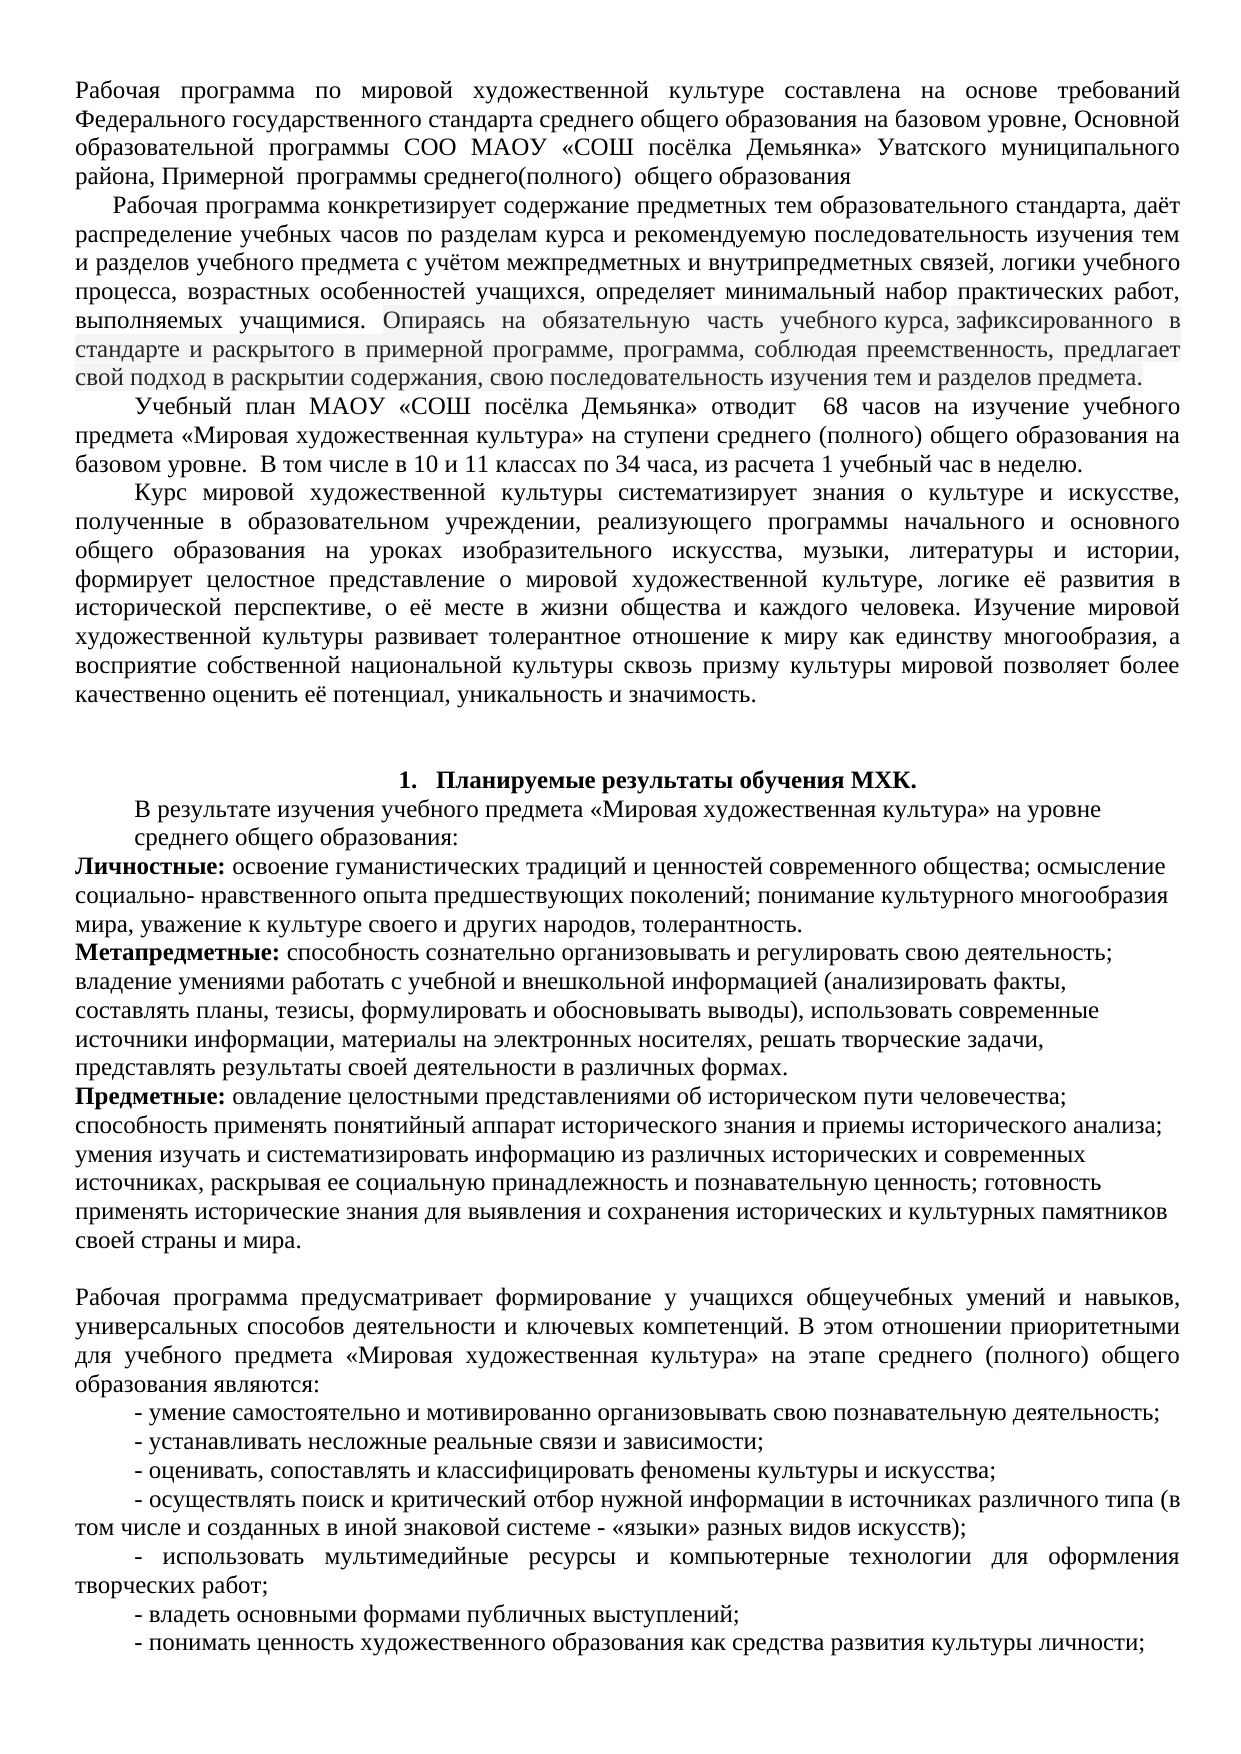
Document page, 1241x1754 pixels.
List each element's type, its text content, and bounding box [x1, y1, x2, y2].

text Курс мировой художественной культуры систематизирует знания о культуре и искусстве, полученные в образовательном учреждении, реализующего программы начального и основного общего образования на уроках изобразительного искусства, музыки, литературы и истории, формирует целостное представление о мировой художественной культуре, логике её развития в исторической перспективе, о её месте в жизни общества и каждого человека. Изучение мировой художественной культуры развивает толерантное отношение к миру как единству многообразия, а восприятие собственной национальной культуры сквозь призму культуры мировой позволяет более качественно оценить её потенциал, уникальность и значимость. [75, 477, 1181, 707]
list - использовать мультимедийные ресурсы и компьютерные технологии для оформления творческих работ; [75, 1541, 1181, 1599]
text Рабочая программа конкретизирует содержание предметных тем образовательного стандарта, даёт распределение учебных часов по разделам курса и рекомендуемую последовательность изучения тем и разделов учебного предмета с учётом межпредметных и внутрипредметных связей, логики учебного процесса, возрастных особенностей учащихся, определяет минимальный набор практических работ, выполняемых учащимися. Опираясь на обязательную часть учебного курса, зафиксированного в стандарте и раскрытого в примерной программе, программа, соблюдая преемственность, предлагает свой подход в раскрытии содержания, свою последовательность изучения тем и разделов предмета. [75, 190, 1181, 334]
list - умение самостоятельно и мотивированно организовывать свою познавательную деятельность; [75, 1397, 1181, 1426]
text Учебный план МАОУ «СОШ посёлка Демьянка» отводит 68 часов на изучение учебного предмета «Мировая художественная культура» на ступени среднего (полного) общего образования на базовом уровне. В том числе в 10 и 11 классах по 34 часа, из расчета 1 учебный час в неделю. [75, 391, 1181, 477]
text Рабочая программа по мировой художественной культуре составлена на основе требований Федерального государственного стандарта среднего общего образования на базовом уровне, Основной образовательной программы СОО МАОУ «СОШ посёлка Демьянка» Уватского муниципального района, Примерной программы среднего(полного) общего образования [75, 75, 1181, 190]
text Метапредметные: способность сознательно организовывать и регулировать свою деятельность; владение умениями работать с учебной и внешкольной информацией (анализировать факты, составлять планы, тезисы, формулировать и обосновывать выводы), использовать современные источники информации, материалы на электронных носителях, решать творческие задачи, представлять результаты своей деятельности в различных формах. [75, 937, 1181, 1081]
list Планируемые результаты обучения МХК. [134, 765, 1181, 794]
text Личностные: освоение гуманистических традиций и ценностей современного общества; осмысление социально- нравственного опыта предшествующих поколений; понимание культурного многообразия мира, уважение к культуре своего и других народов, толерантность. [75, 851, 1181, 937]
list - владеть основными формами публичных выступлений; [75, 1599, 1181, 1627]
list Рабочая программа предусматривает формирование у учащихся общеучебных умений и навыков, универсальных способов деятельности и ключевых компетенций. В этом отношении приоритетными для учебного предмета «Мировая художественная культура» на этапе среднего (полного) общего образования являются: [75, 1282, 1181, 1397]
list - оценивать, сопоставлять и классифицировать феномены культуры и искусства; [75, 1455, 1181, 1484]
list - осуществлять поиск и критический отбор нужной информации в источниках различного типа (в том числе и созданных в иной знаковой системе - «языки» разных видов искусств); [75, 1484, 1181, 1541]
list - устанавливать несложные реальные связи и зависимости; [75, 1426, 1181, 1455]
list - понимать ценность художественного образования как средства развития культуры личности; [75, 1627, 1181, 1656]
text Предметные: овладение целостными представлениями об историческом пути человечества; способность применять понятийный аппарат исторического знания и приемы исторического анализа; умения изучать и систематизировать информацию из различных исторических и современных источниках, раскрывая ее социальную принадлежность и познавательную ценность; готовность применять исторические знания для выявления и сохранения исторических и культурных памятников своей страны и мира. [75, 1081, 1181, 1254]
text В результате изучения учебного предмета «Мировая художественная культура» на уровне среднего общего образования: [134, 794, 1181, 851]
